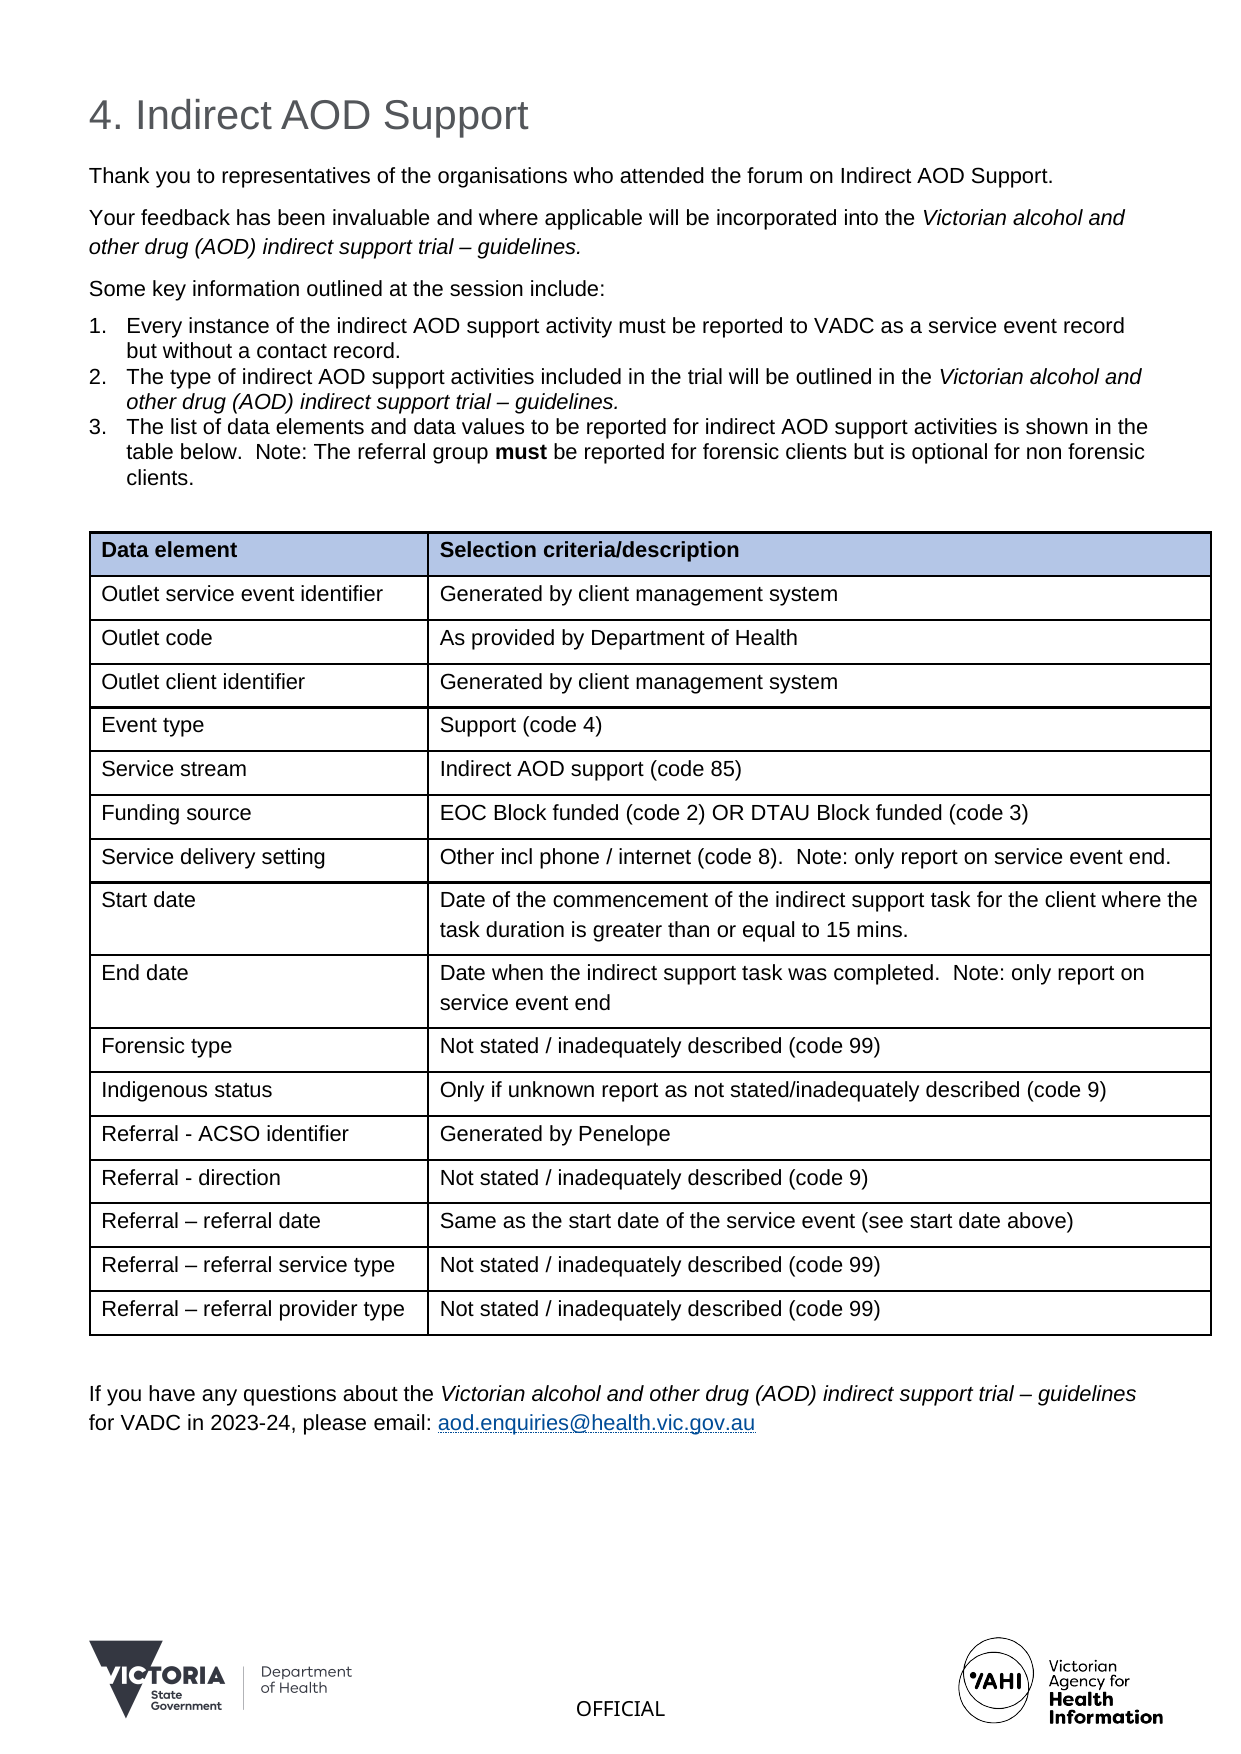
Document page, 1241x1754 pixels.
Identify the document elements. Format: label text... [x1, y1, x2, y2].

table_cell Service delivery setting [91, 840, 427, 881]
table_cell Generated by client management system [429, 665, 1210, 706]
table_cell Outlet client identifier [91, 665, 427, 706]
table_cell Referral – referral date [91, 1204, 427, 1246]
subtitle 4. Indirect AOD Support [89, 90, 1152, 138]
table_cell Service stream [91, 752, 427, 794]
table_cell Referral – referral service type [91, 1248, 427, 1290]
text If you have any questions about the Victorian alcohol and other drug (AOD) indirect support trial – guidelines for VADC in 2023-24, please email: aod.enquiries@health.vic.gov.au [89, 1377, 1152, 1436]
table_cell Outlet service event identifier [91, 577, 427, 619]
table_cell Funding source [91, 796, 427, 838]
table_header Selection criteria/description [429, 534, 1210, 575]
table_cell Forensic type [91, 1029, 427, 1071]
table_cell Date when the indirect support task was completed. Note: only report on service event end [429, 956, 1210, 1027]
table_header Data element [91, 534, 427, 575]
table_cell Not stated / inadequately described (code 99) [429, 1292, 1210, 1333]
table_cell End date [91, 956, 427, 1027]
table_cell Not stated / inadequately described (code 99) [429, 1029, 1210, 1071]
table_cell Same as the start date of the service event (see start date above) [429, 1204, 1210, 1246]
text Thank you to representatives of the organisations who attended the forum on Indirect AOD Support. [89, 159, 1152, 188]
table_cell Referral - direction [91, 1161, 427, 1202]
table_cell EOC Block funded (code 2) OR DTAU Block funded (code 3) [429, 796, 1210, 838]
table_cell Generated by Penelope [429, 1117, 1210, 1158]
list The list of data elements and data values to be reported for indirect AOD support activities is shown in the table below. Note: The referral group must be reported for forensic clients but is optional for non forensic clients. [89, 414, 1152, 490]
table_cell Support (code 4) [429, 709, 1210, 750]
table_cell Event type [91, 709, 427, 750]
table_cell Not stated / inadequately described (code 99) [429, 1248, 1210, 1290]
table_cell Referral – referral provider type [91, 1292, 427, 1333]
table_cell Indirect AOD support (code 85) [429, 752, 1210, 794]
text Your feedback has been invaluable and where applicable will be incorporated into the Victorian alcohol and other drug (AOD) indirect support trial – guidelines. [89, 201, 1152, 259]
table_cell Start date [91, 884, 427, 954]
table_cell Not stated / inadequately described (code 9) [429, 1161, 1210, 1202]
picture [0, 1595, 1241, 1754]
list The type of indirect AOD support activities included in the trial will be outlined in the Victorian alcohol and other drug (AOD) indirect support trial – guidelines. [89, 364, 1152, 414]
table_cell Only if unknown report as not stated/inadequately described (code 9) [429, 1073, 1210, 1115]
table_cell Generated by client management system [429, 577, 1210, 619]
table_cell Date of the commencement of the indirect support task for the client where the task duration is greater than or equal to 15 mins. [429, 884, 1210, 954]
table_cell As provided by Department of Health [429, 621, 1210, 663]
table_cell Indigenous status [91, 1073, 427, 1115]
list Every instance of the indirect AOD support activity must be reported to VADC as a service event record but without a contact record. [89, 313, 1152, 364]
table_cell Outlet code [91, 621, 427, 663]
table_cell Referral - ACSO identifier [91, 1117, 427, 1158]
table_cell Other incl phone / internet (code 8). Note: only report on service event end. [429, 840, 1210, 881]
text Some key information outlined at the session include: [89, 272, 1152, 301]
